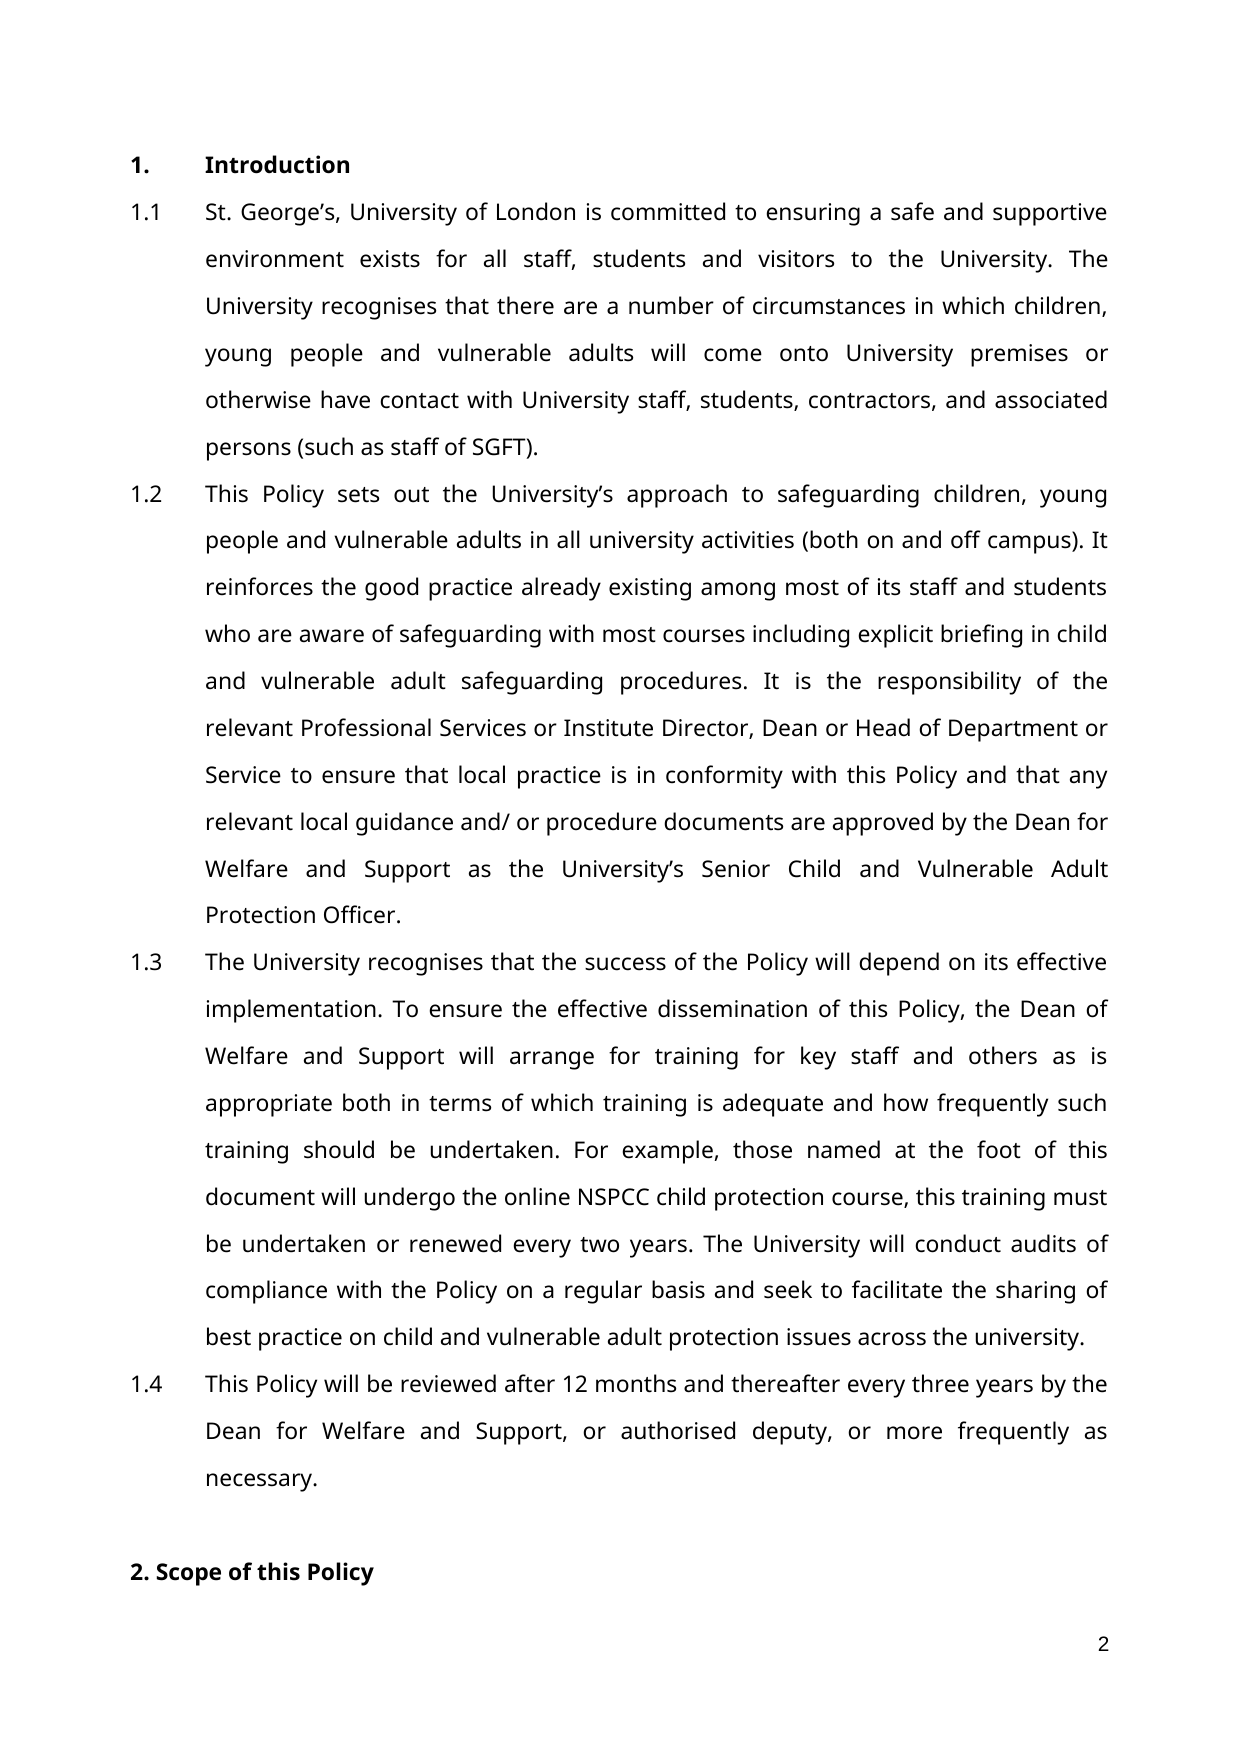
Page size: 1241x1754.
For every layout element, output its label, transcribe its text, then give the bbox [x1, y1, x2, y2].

text 2. Scope of this Policy [130, 1556, 1109, 1587]
text 1.3 The University recognises that the success of the Policy will depend on its effective implementation. To ensure the effective dissemination of this Policy, the Dean of Welfare and Support will arrange for training for key staff and others as is appropriate both in terms of which training is adequate and how frequently such training should be undertaken. For example, those named at the foot of this document will undergo the online NSPCC child protection course, this training must be undertaken or renewed every two years. The University will conduct audits of compliance with the Policy on a regular basis and seek to facilitate the sharing of best practice on child and vulnerable adult protection issues across the university. [130, 946, 1109, 1352]
text 1. Introduction [130, 149, 1109, 181]
text 1.4 This Policy will be reviewed after 12 months and thereafter every three years by the Dean for Welfare and Support, or authorised deputy, or more frequently as necessary. [130, 1368, 1109, 1493]
text 1.1 St. George’s, University of London is committed to ensuring a safe and supportive environment exists for all staff, students and visitors to the University. The University recognises that there are a number of circumstances in which children, young people and vulnerable adults will come onto University premises or otherwise have contact with University staff, students, contractors, and associated persons (such as staff of SGFT). [130, 196, 1109, 462]
text 1.2 This Policy sets out the University’s approach to safeguarding children, young people and vulnerable adults in all university activities (both on and off campus). It reinforces the good practice already existing among most of its staff and students who are aware of safeguarding with most courses including explicit briefing in child and vulnerable adult safeguarding procedures. It is the responsibility of the relevant Professional Services or Institute Director, Dean or Head of Department or Service to ensure that local practice is in conformity with this Policy and that any relevant local guidance and/ or procedure documents are approved by the Dean for Welfare and Support as the University’s Senior Child and Vulnerable Adult Protection Officer. [130, 477, 1109, 931]
